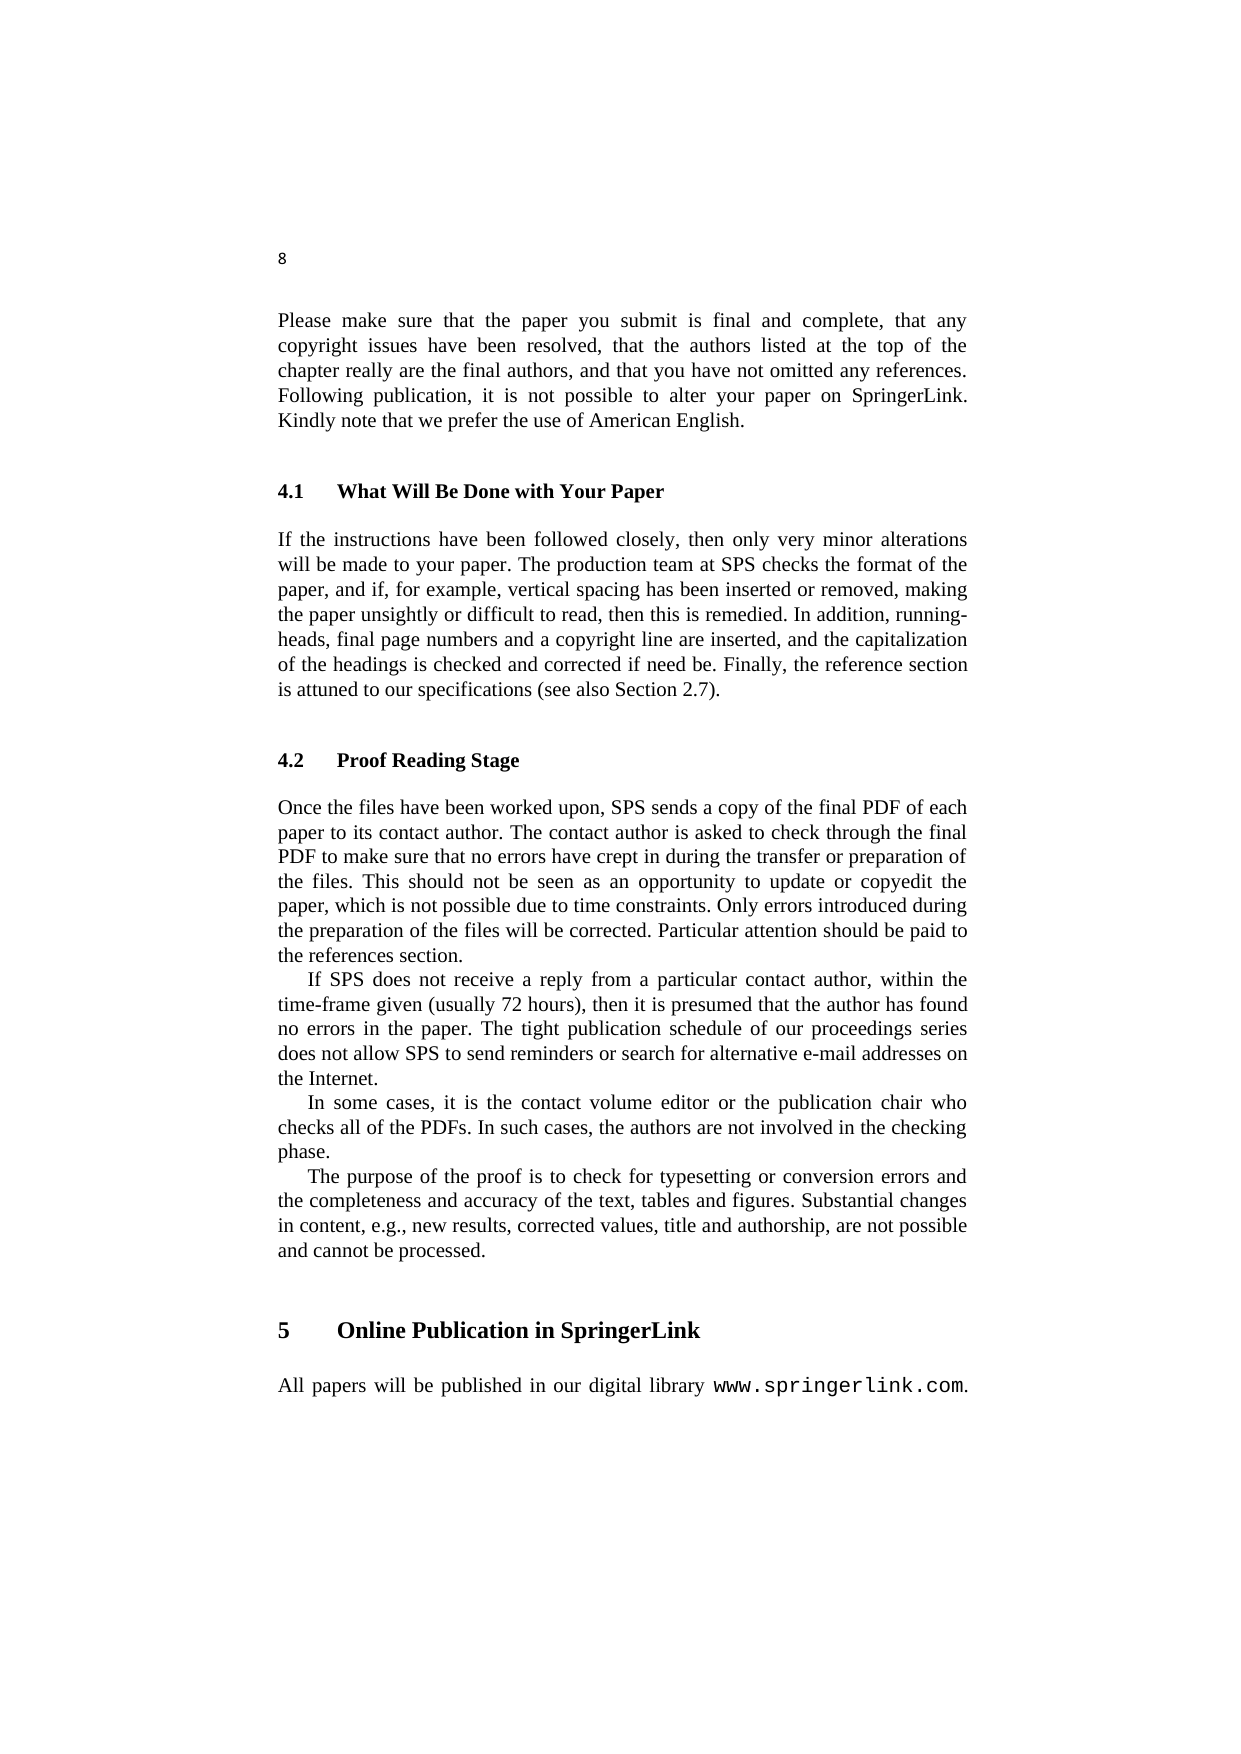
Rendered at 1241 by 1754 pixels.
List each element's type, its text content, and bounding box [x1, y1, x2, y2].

text If the instructions have been followed closely, then only very minor alterations will be made to your paper. The production team at SPS checks the format of the paper, and if, for example, vertical spacing has been inserted or removed, making the paper unsightly or difficult to read, then this is remedied. In addition, running-heads, final page numbers and a copyright line are inserted, and the capitalization of the headings is checked and corrected if need be. Finally, the reference section is attuned to our specifications (see also Section 2.7). [278, 526, 968, 701]
text The purpose of the proof is to check for typesetting or conversion errors and the completeness and accuracy of the text, tables and figures. Substantial changes in content, e.g., new results, corrected values, title and authorship, are not possible and cannot be processed. [278, 1163, 968, 1262]
text In some cases, it is the contact volume editor or the publication chair who checks all of the PDFs. In such cases, the authors are not involved in the checking phase. [278, 1089, 968, 1163]
text Please make sure that the paper you submit is final and complete, that any copyright issues have been resolved, that the authors listed at the top of the chapter really are the final authors, and that you have not omitted any references. Following publication, it is not possible to alter your paper on SpringerLink. Kindly note that we prefer the use of American English. [278, 307, 968, 432]
text 4.1 What Will Be Done with Your Paper [278, 478, 968, 503]
text Once the files have been worked upon, SPS sends a copy of the final PDF of each paper to its contact author. The contact author is asked to check through the final PDF to make sure that no errors have crept in during the transfer or preparation of the files. This should not be seen as an opportunity to update or copyedit the paper, which is not possible due to time constraints. Only errors introduced during the preparation of the files will be corrected. Particular attention should be paid to the references section. [278, 794, 968, 967]
text 5 Online Publication in SpringerLink [278, 1316, 968, 1343]
text 4.2 Proof Reading Stage [278, 747, 968, 772]
text If SPS does not receive a reply from a particular contact author, within the time-frame given (usually 72 hours), then it is presumed that the author has found no errors in the paper. The tight publication schedule of our proceedings series does not allow SPS to send reminders or search for alternative e-mail addresses on the Internet. [278, 967, 968, 1089]
